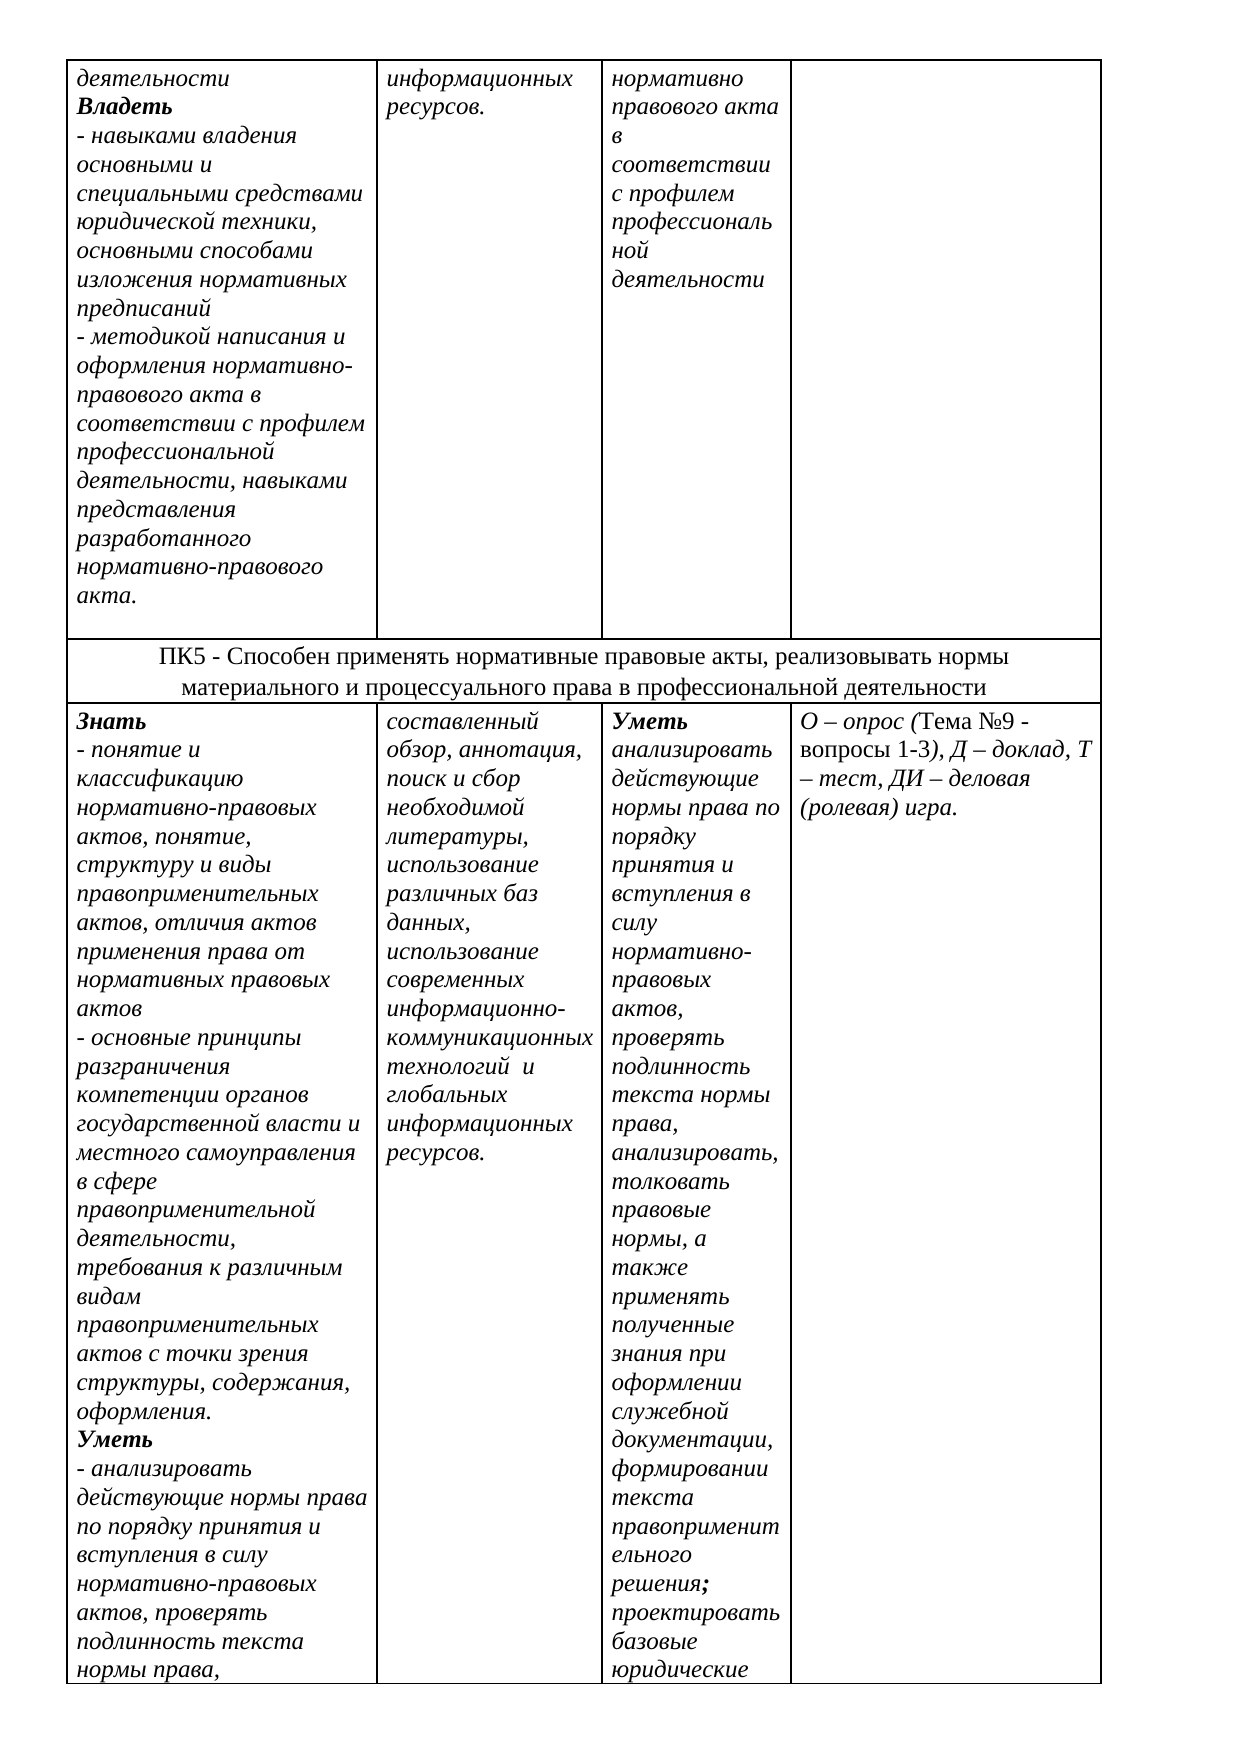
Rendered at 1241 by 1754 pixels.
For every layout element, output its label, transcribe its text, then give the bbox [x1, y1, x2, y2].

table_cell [603, 704, 790, 1683]
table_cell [792, 61, 1100, 638]
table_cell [378, 704, 601, 1683]
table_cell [603, 61, 790, 638]
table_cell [378, 61, 601, 638]
table_cell ПК5 - Способен применять нормативные правовые акты, реализовывать нормы материального и процессуального права в профессиональной деятельности [68, 640, 1100, 702]
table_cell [68, 61, 376, 638]
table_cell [792, 704, 1100, 1683]
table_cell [68, 704, 376, 1683]
